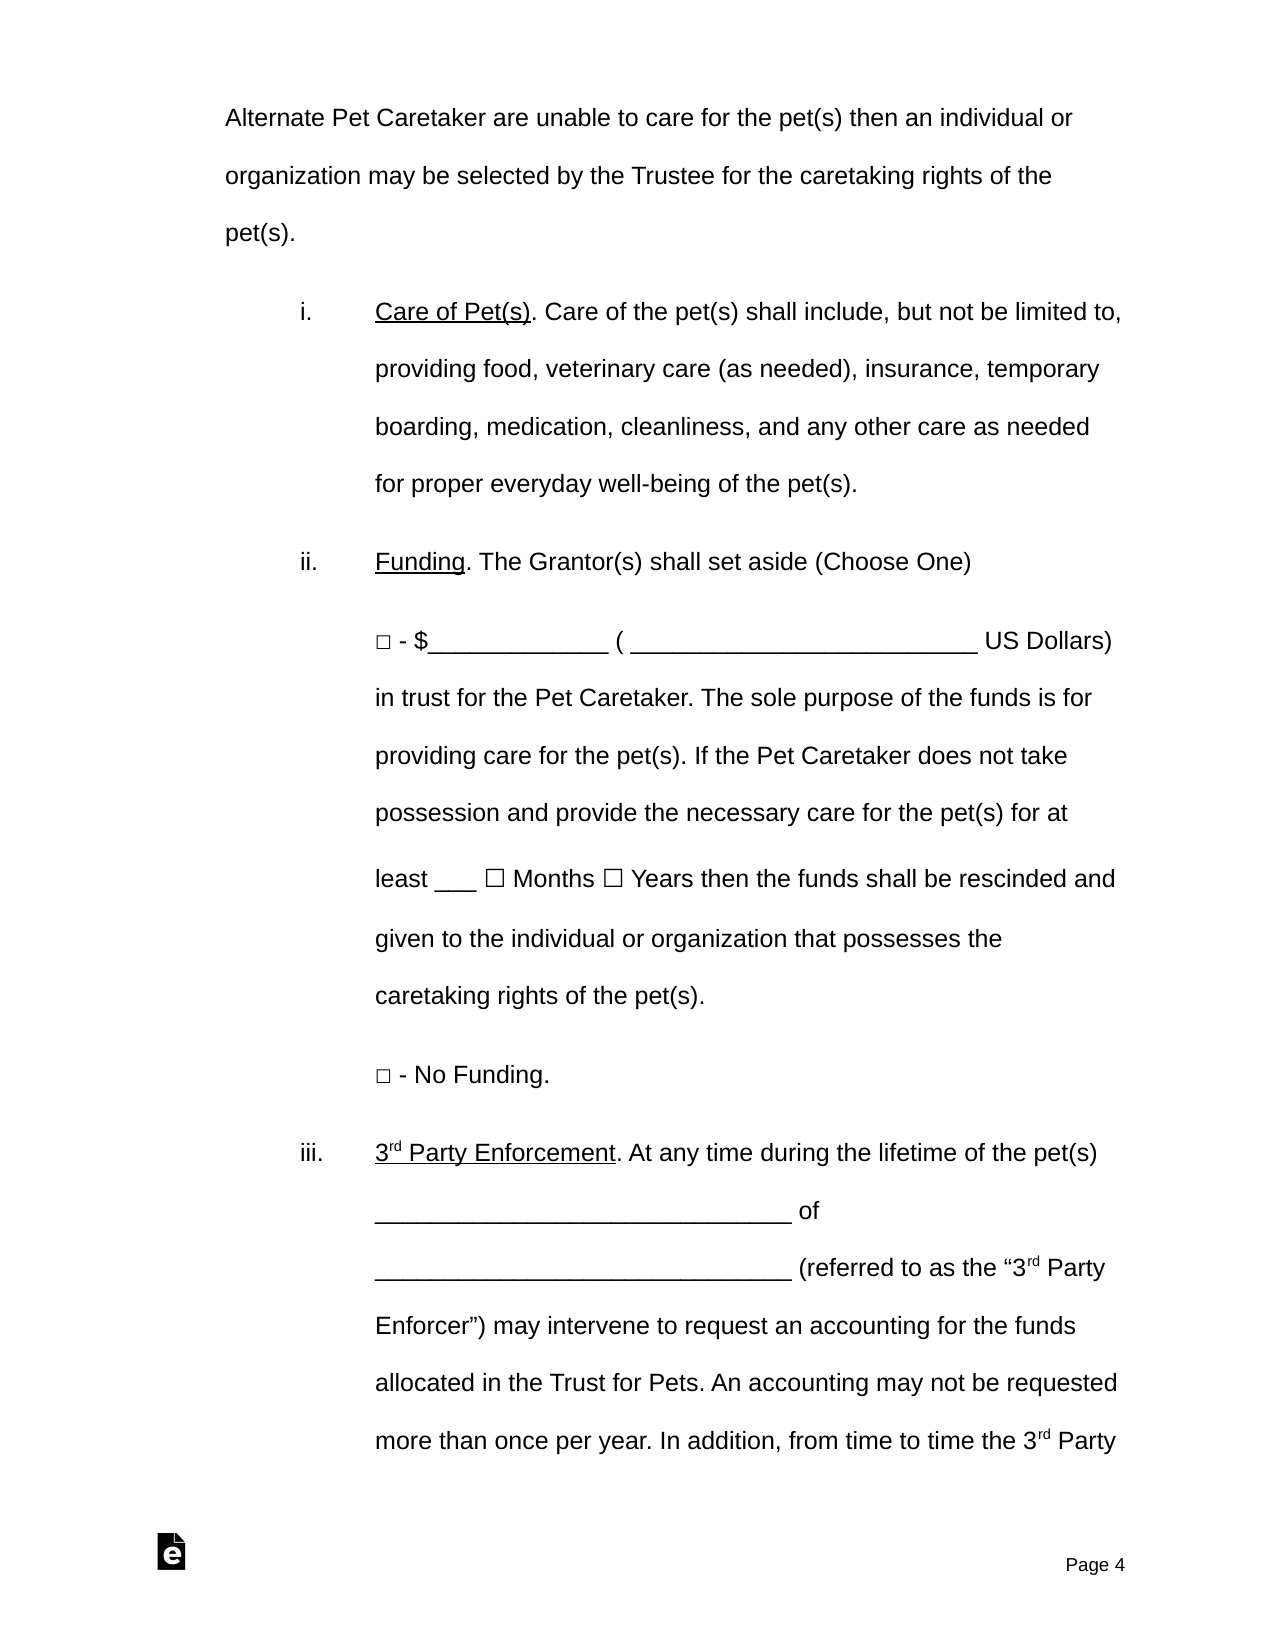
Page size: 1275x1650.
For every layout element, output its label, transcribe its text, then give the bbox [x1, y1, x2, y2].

list Funding. The Grantor(s) shall set aside (Choose One) [300, 547, 1125, 576]
text - No Funding. [375, 1060, 1125, 1088]
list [300, 1138, 1125, 1454]
text - $_____________ ( _________________________ US Dollars) in trust for the Pet Caretaker. The sole purpose of the funds is for providing care for the pet(s). If the Pet Caretaker does not take possession and provide the necessary care for the pet(s) for at least ___ ☐ Months ☐ Years then the funds shall be rescinded and given to the individual or organization that possesses the caretaking rights of the pet(s). [375, 626, 1125, 1010]
list Care of Pet(s). Care of the pet(s) shall include, but not be limited to, providing food, veterinary care (as needed), insurance, temporary boarding, medication, cleanliness, and any other care as needed for proper everyday well-being of the pet(s). [300, 296, 1125, 498]
picture [150, 1533, 192, 1571]
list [187, 103, 1125, 247]
